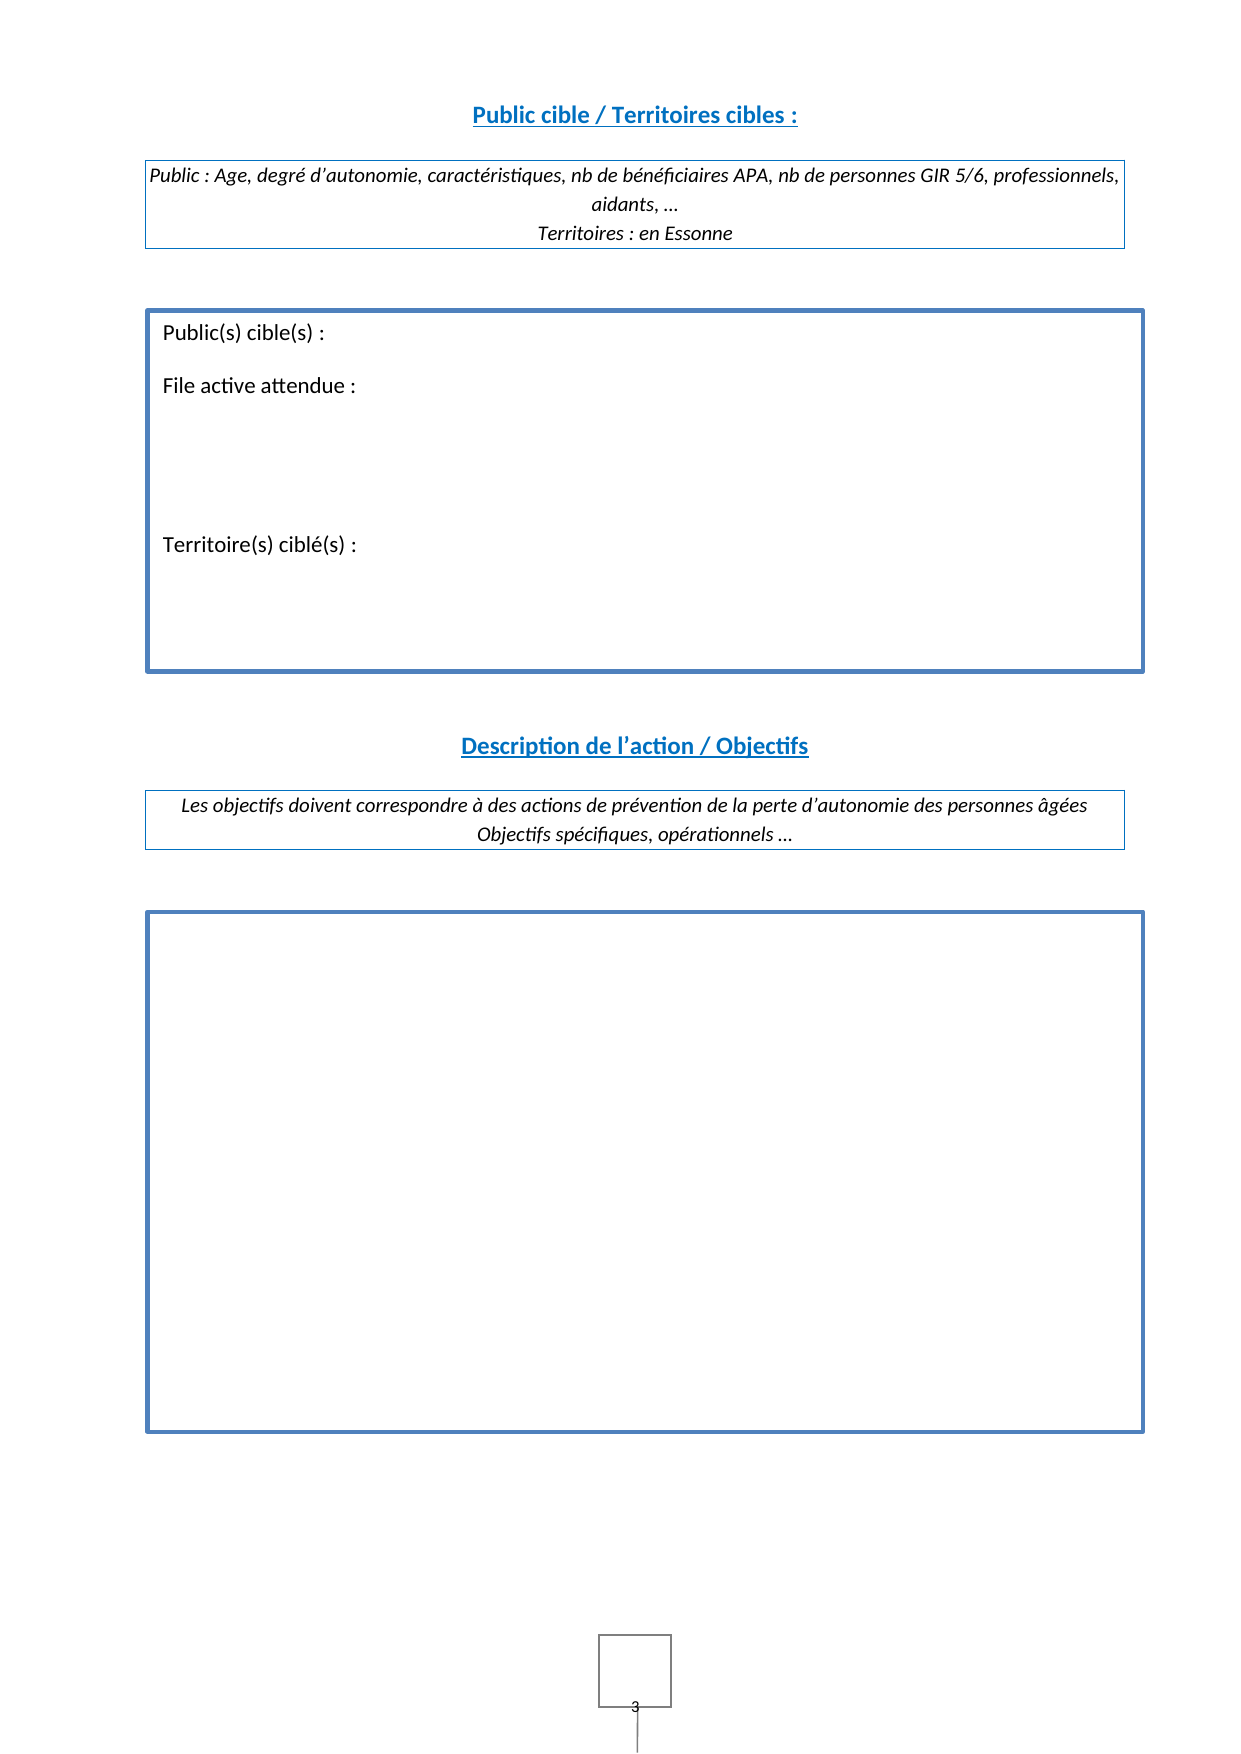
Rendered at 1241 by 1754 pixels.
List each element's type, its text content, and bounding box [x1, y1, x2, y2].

text Public : Age, degré d’autonomie, caractéristiques, nb de bénéficiaires APA, nb de personnes GIR 5/6, professionnels, aidants, … [146, 161, 1124, 217]
text Objectifs spécifiques, opérationnels … [146, 819, 1124, 849]
text Public cible / Territoires cibles : [148, 99, 1122, 130]
text Description de l’action / Objectifs [148, 730, 1122, 760]
text Territoires : en Essonne [146, 218, 1124, 248]
text Les objectifs doivent correspondre à des actions de prévention de la perte d’autonomie des personnes âgées [146, 791, 1124, 818]
